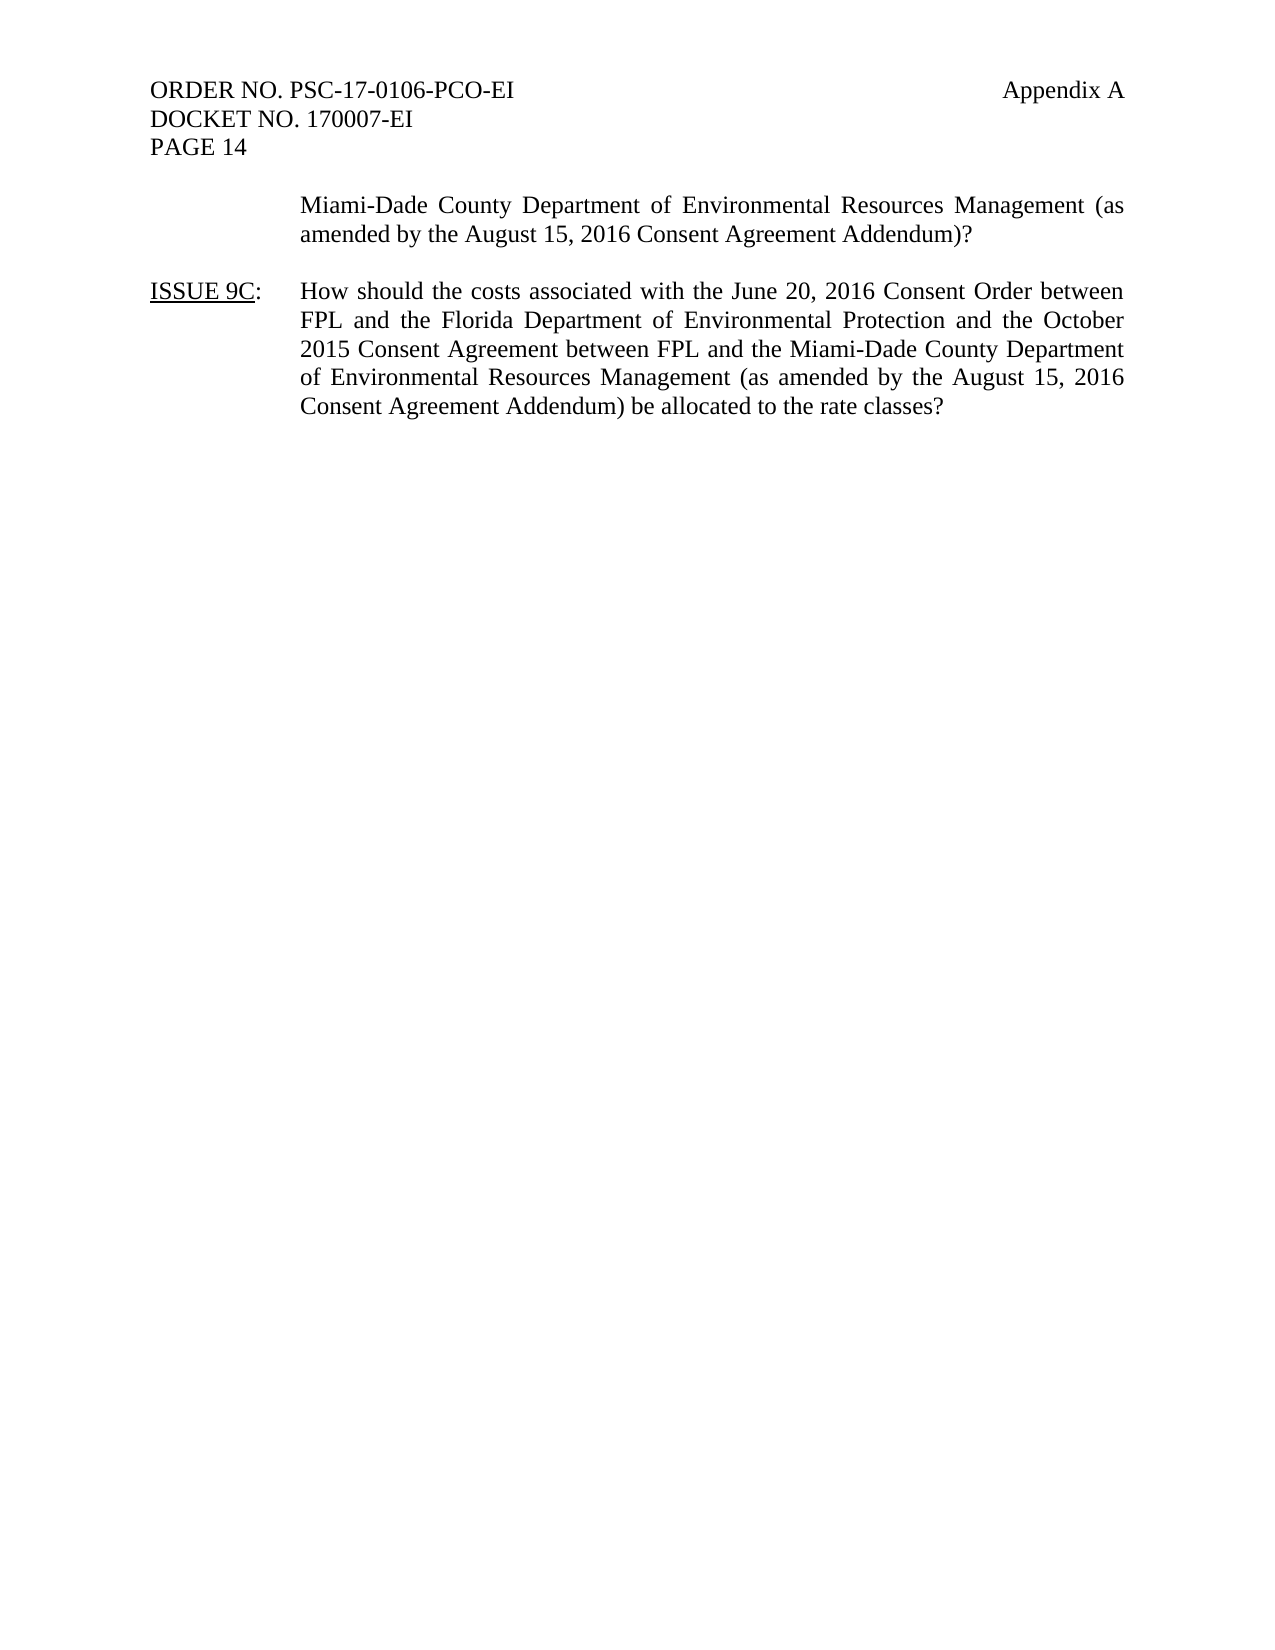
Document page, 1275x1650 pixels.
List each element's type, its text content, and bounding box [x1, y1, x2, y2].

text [150, 190, 1125, 247]
text ISSUE 9C: How should the costs associated with the June 20, 2016 Consent Order between FPL and the Florida Department of Environmental Protection and the October 2015 Consent Agreement between FPL and the Miami-Dade County Department of Environmental Resources Management (as amended by the August 15, 2016 Consent Agreement Addendum) be allocated to the rate classes? [150, 276, 1125, 420]
